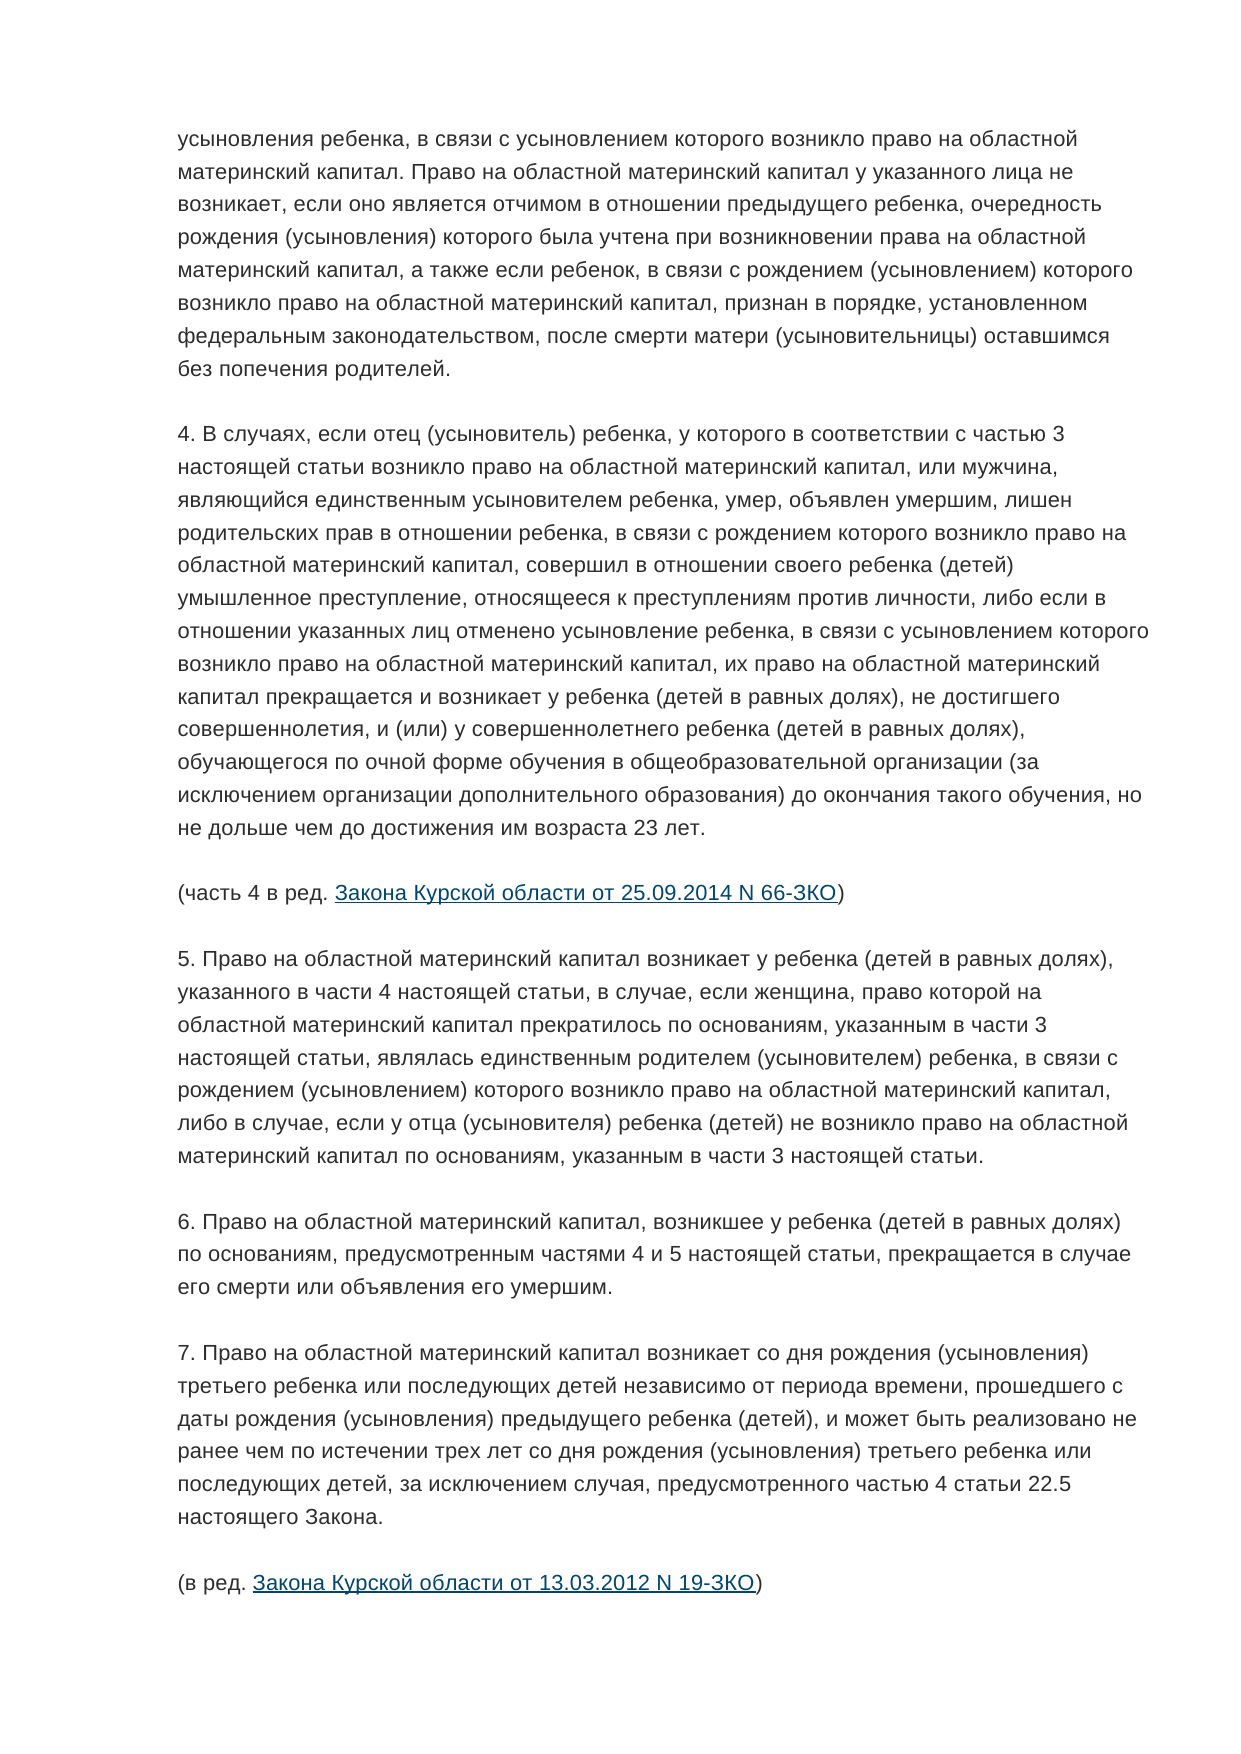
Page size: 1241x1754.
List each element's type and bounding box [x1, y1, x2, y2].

text [177, 118, 1152, 1627]
